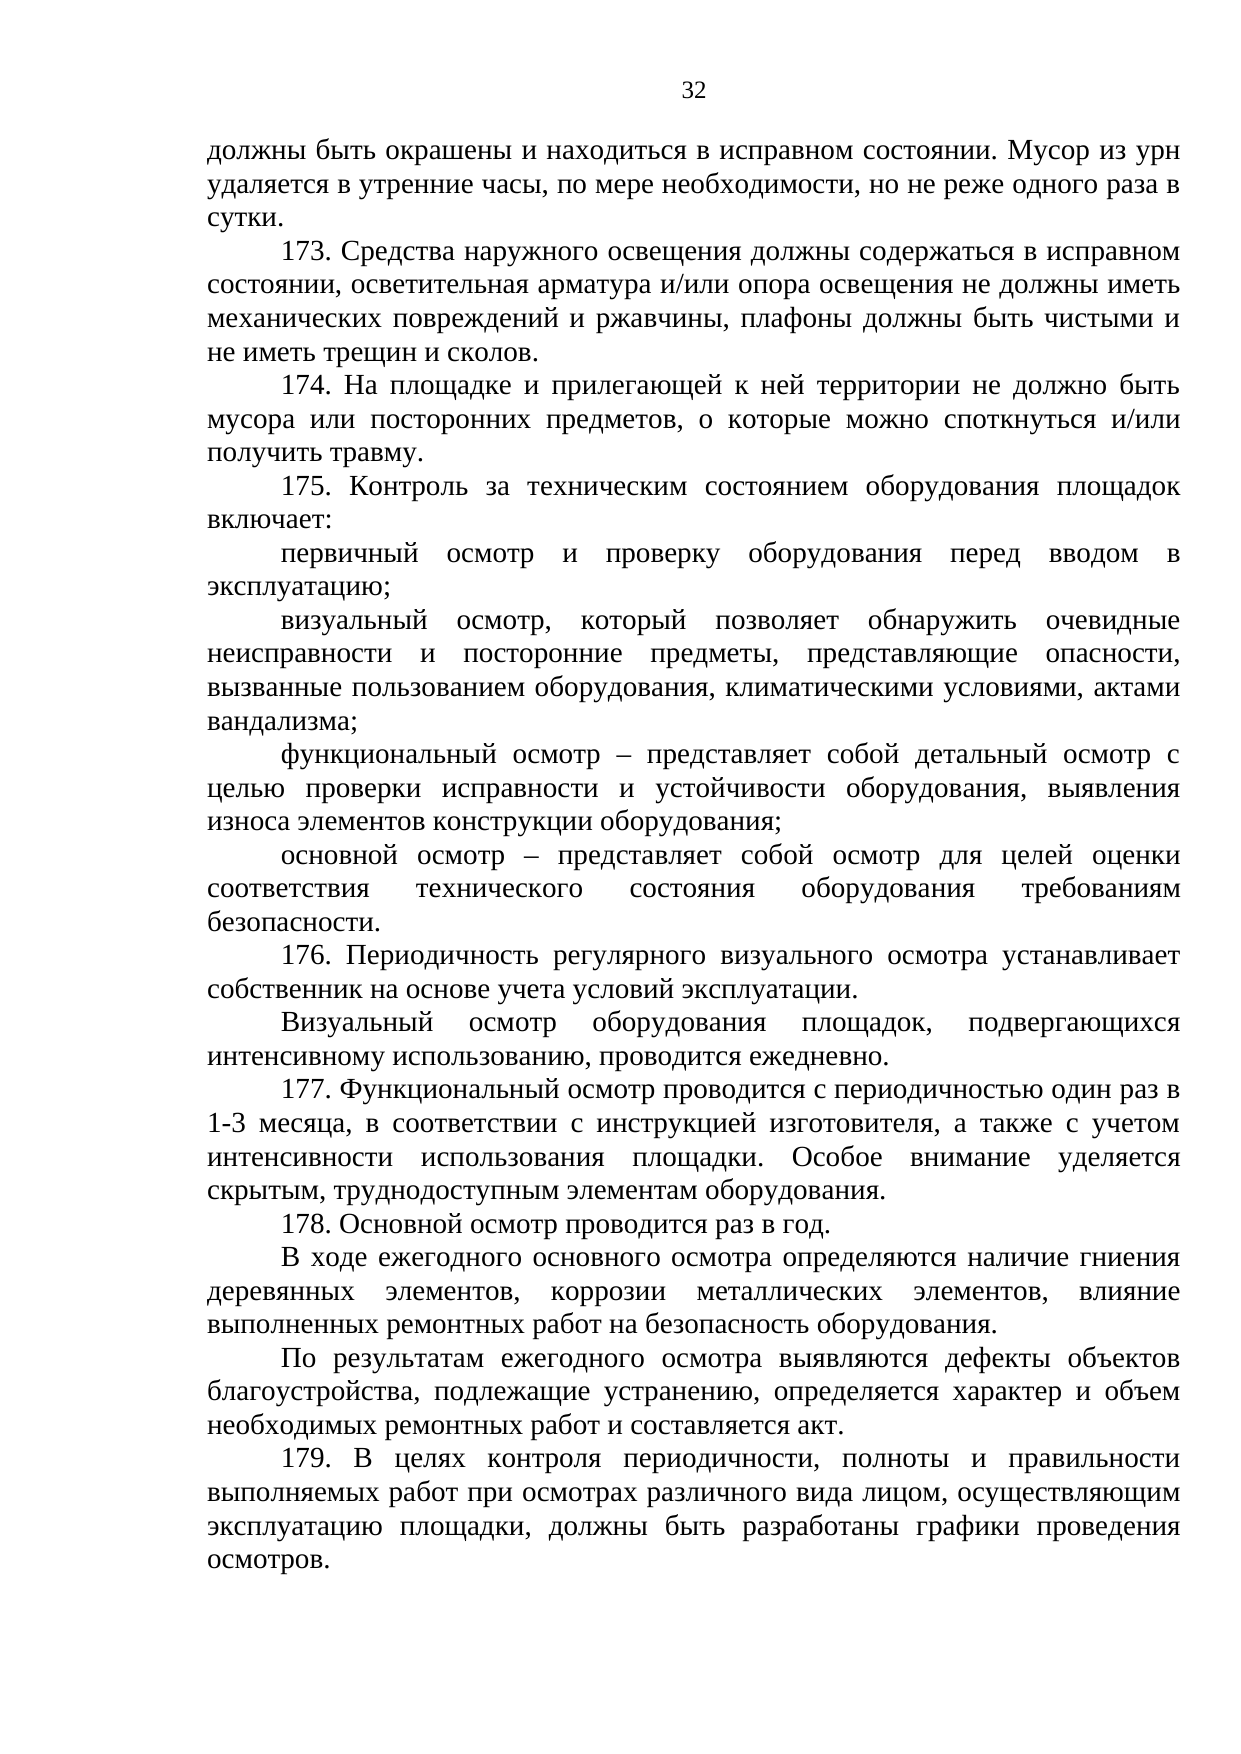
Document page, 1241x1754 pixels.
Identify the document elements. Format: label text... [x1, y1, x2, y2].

text основной осмотр – представляет собой осмотр для целей оценки соответствия технического состояния оборудования требованиям безопасности. [207, 837, 1181, 937]
text 177. Функциональный осмотр проводится с периодичностью один раз в 1-3 месяца, в соответствии с инструкцией изготовителя, а также с учетом интенсивности использования площадки. Особое внимание уделяется скрытым, труднодоступным элементам оборудования. [207, 1072, 1181, 1206]
text 176. Периодичность регулярного визуального осмотра устанавливает собственник на основе учета условий эксплуатации. [207, 937, 1181, 1004]
text 173. Средства наружного освещения должны содержаться в исправном состоянии, осветительная арматура и/или опора освещения не должны иметь механических повреждений и ржавчины, плафоны должны быть чистыми и не иметь трещин и сколов. [207, 233, 1181, 367]
text 175. Контроль за техническим состоянием оборудования площадок включает: [207, 468, 1181, 535]
text Визуальный осмотр оборудования площадок, подвергающихся интенсивному использованию, проводится ежедневно. [207, 1004, 1181, 1072]
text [207, 132, 1181, 233]
text 179. В целях контроля периодичности, полноты и правильности выполняемых работ при осмотрах различного вида лицом, осуществляющим эксплуатацию площадки, должны быть разработаны графики проведения осмотров. [207, 1441, 1181, 1575]
text 178. Основной осмотр проводится раз в год. [207, 1206, 1181, 1239]
text По результатам ежегодного осмотра выявляются дефекты объектов благоустройства, подлежащие устранению, определяется характер и объем необходимых ремонтных работ и составляется акт. [207, 1340, 1181, 1441]
text функциональный осмотр – представляет собой детальный осмотр с целью проверки исправности и устойчивости оборудования, выявления износа элементов конструкции оборудования; [207, 736, 1181, 837]
text 174. На площадке и прилегающей к ней территории не должно быть мусора или посторонних предметов, о которые можно споткнуться и/или получить травму. [207, 367, 1181, 468]
text В ходе ежегодного основного осмотра определяются наличие гниения деревянных элементов, коррозии металлических элементов, влияние выполненных ремонтных работ на безопасность оборудования. [207, 1239, 1181, 1340]
text визуальный осмотр, который позволяет обнаружить очевидные неисправности и посторонние предметы, представляющие опасности, вызванные пользованием оборудования, климатическими условиями, актами вандализма; [207, 602, 1181, 736]
text первичный осмотр и проверку оборудования перед вводом в эксплуатацию; [207, 535, 1181, 602]
